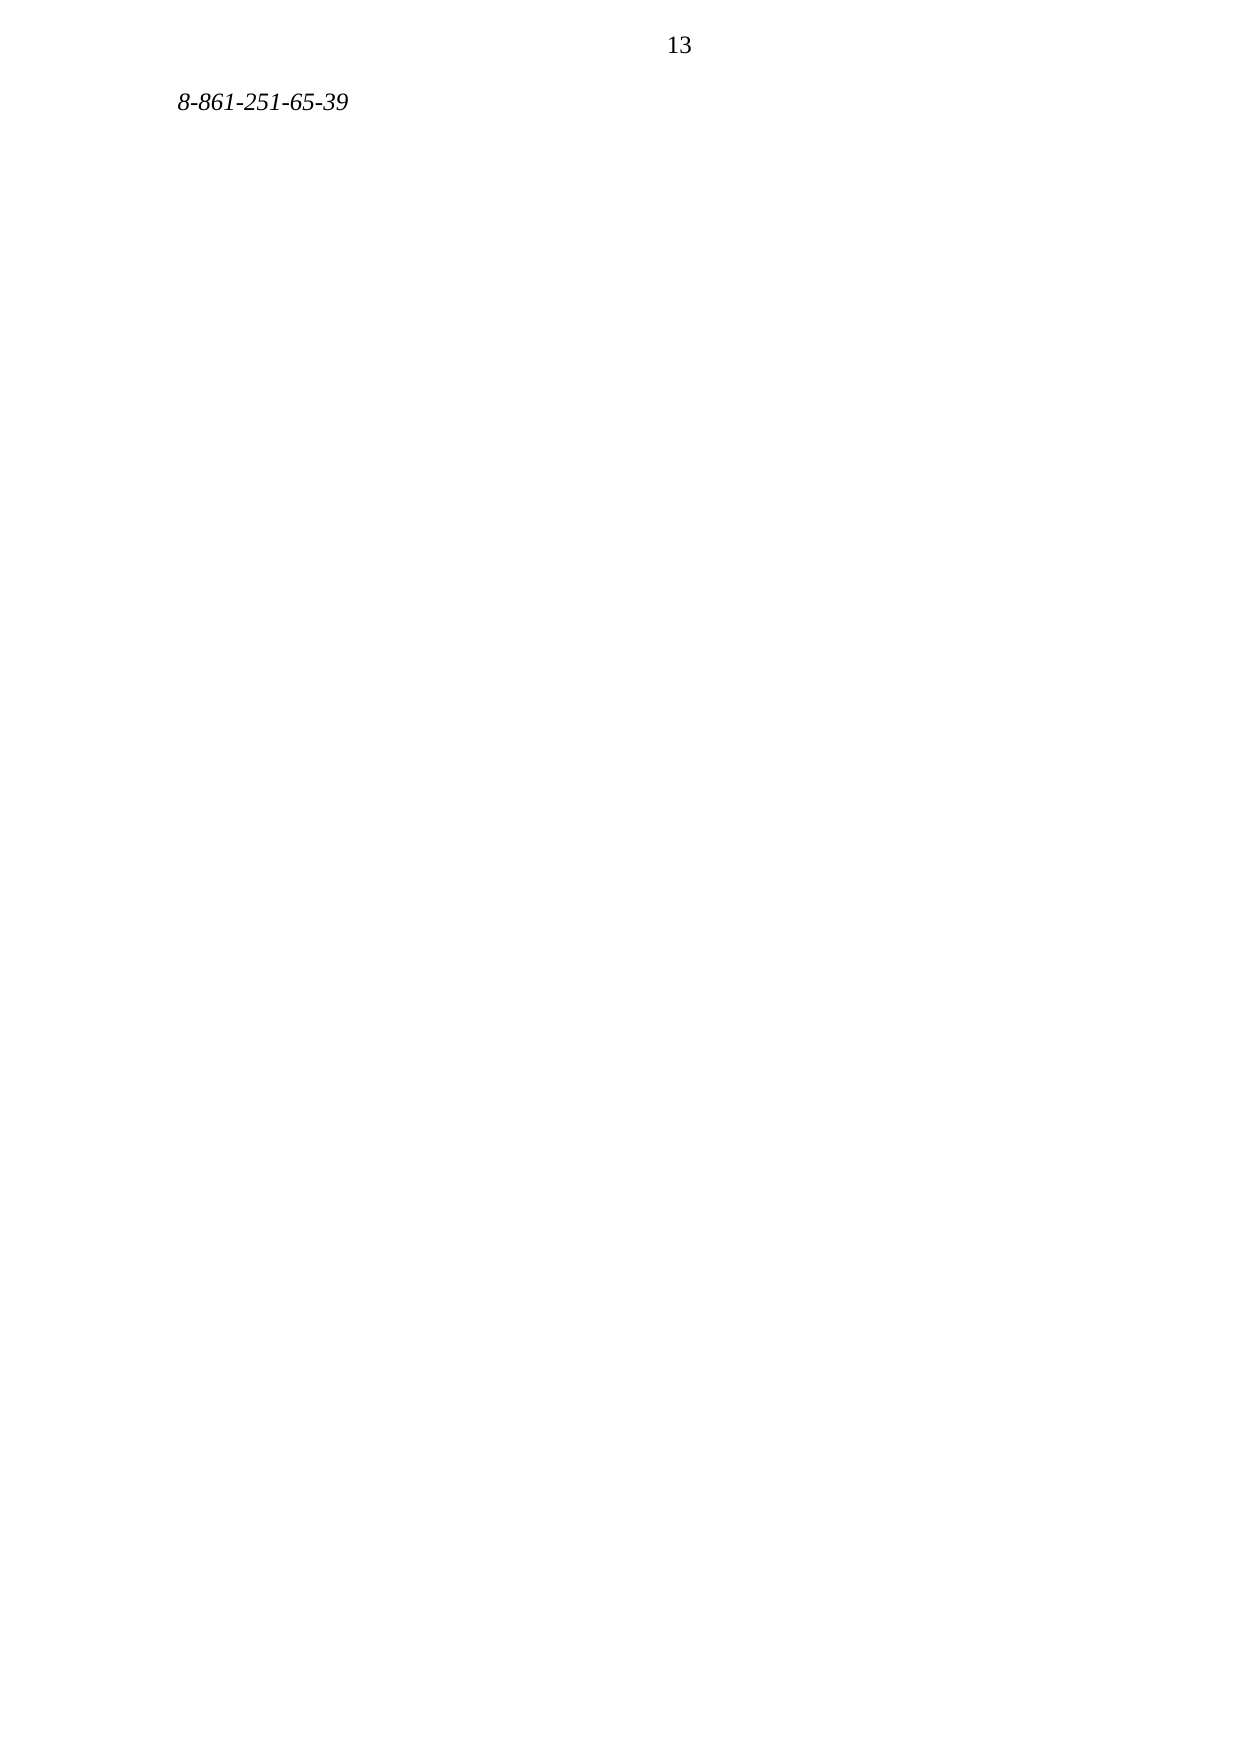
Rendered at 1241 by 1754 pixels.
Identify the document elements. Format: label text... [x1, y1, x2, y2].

text 8-861-251-65-39 [177, 74, 1181, 116]
